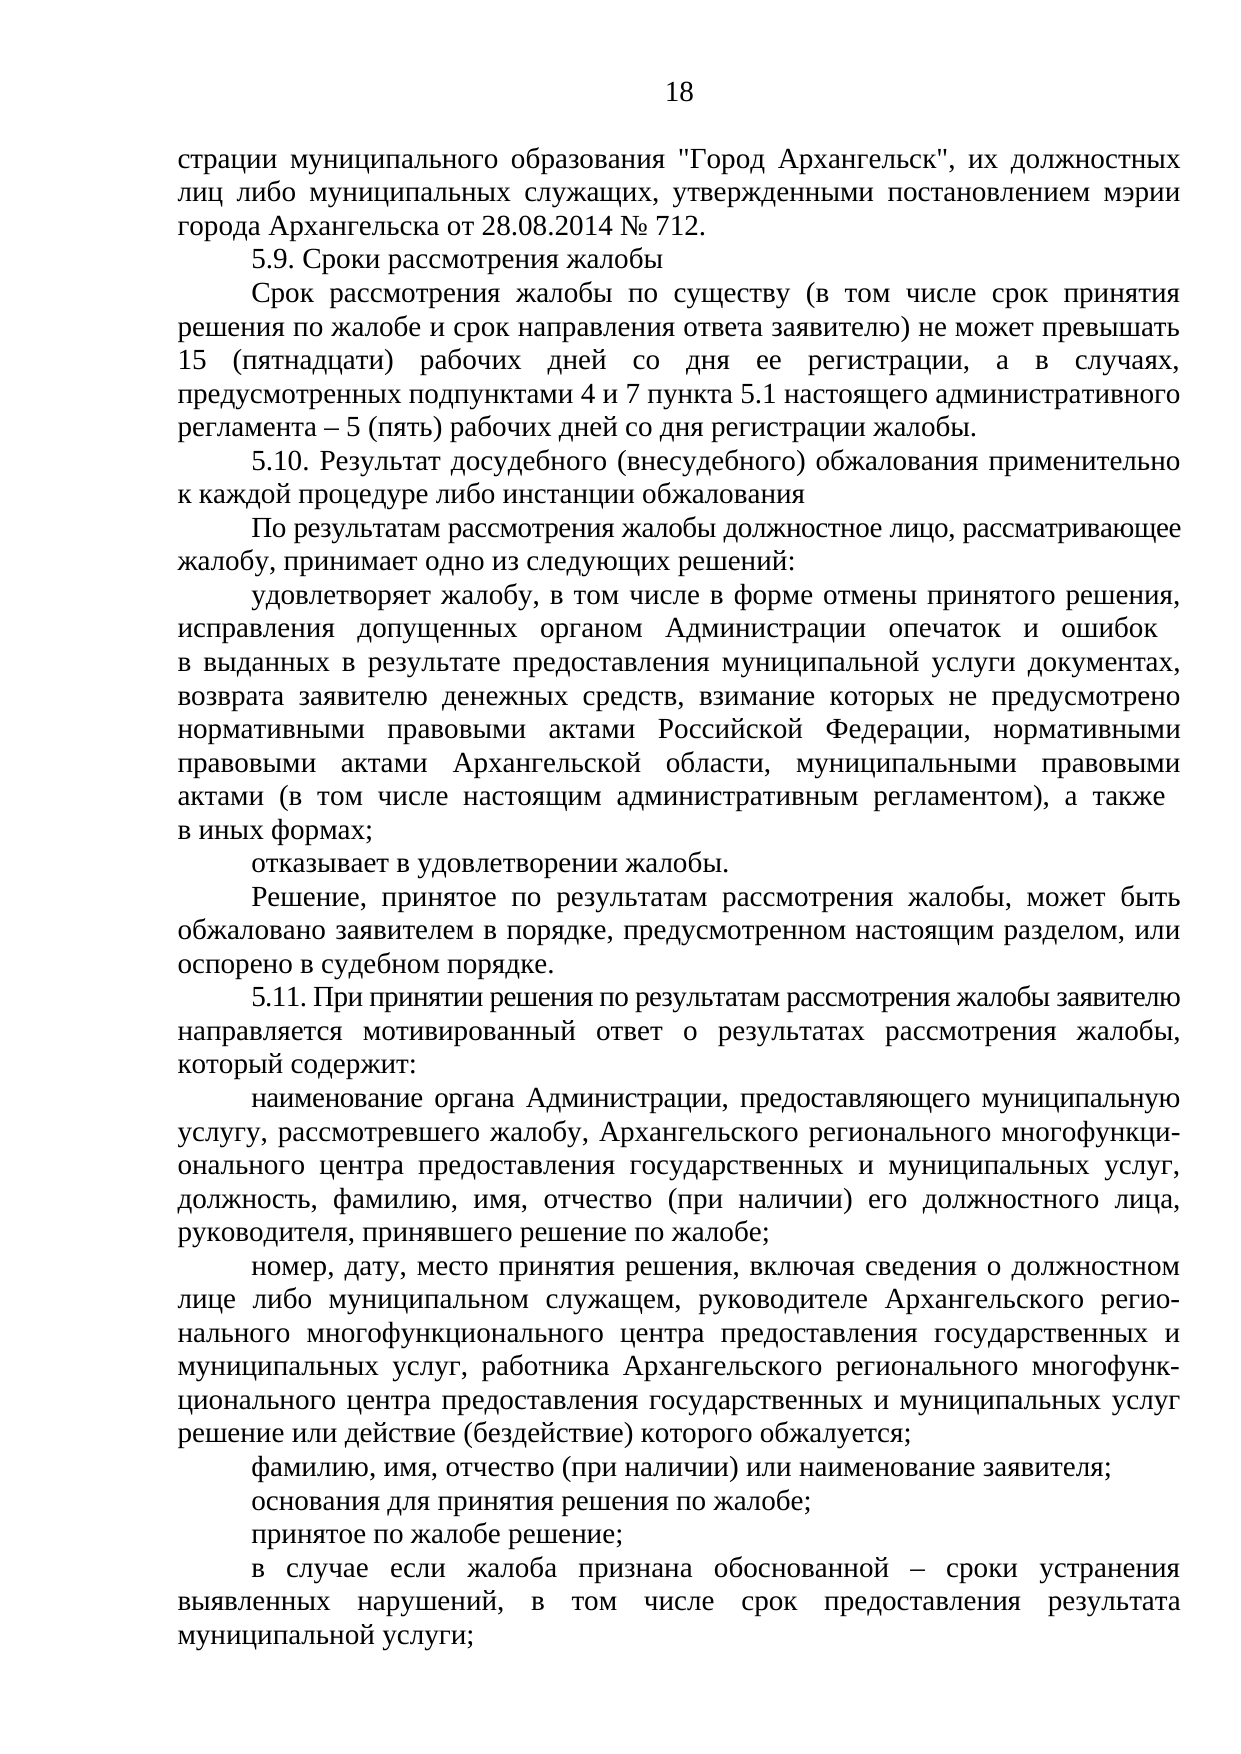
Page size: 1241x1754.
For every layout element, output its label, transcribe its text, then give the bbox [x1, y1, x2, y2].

text Срок рассмотрения жалобы по существу (в том числе срок принятия решения по жалобе и срок направления ответа заявителю) не может превышать 15 (пятнадцати) рабочих дней со дня ее регистрации, а в случаях, предусмотренных подпунктами 4 и 7 пункта 5.1 настоящего административного регламента – 5 (пять) рабочих дней со дня регистрации жалобы. [177, 275, 1181, 443]
text наименование органа Администрации, предоставляющего муниципальную услугу, рассмотревшего жалобу, Архангельского регионального многофункци-онального центра предоставления государственных и муниципальных услуг, должность, фамилию, имя, отчество (при наличии) его должностного лица, руководителя, принявшего решение по жалобе; [177, 1080, 1181, 1248]
text По результатам рассмотрения жалобы должностное лицо, рассматривающее жалобу, принимает одно из следующих решений: [177, 510, 1181, 577]
text Решение, принятое по результатам рассмотрения жалобы, может быть обжаловано заявителем в порядке, предусмотренном настоящим разделом, или оспорено в судебном порядке. [177, 879, 1181, 979]
text отказывает в удовлетворении жалобы. [177, 845, 1181, 879]
text 5.10. Результат досудебного (внесудебного) обжалования применительно к каждой процедуре либо инстанции обжалования [177, 443, 1181, 510]
text в случае если жалоба признана обоснованной – сроки устранения выявленных нарушений, в том числе срок предоставления результата муниципальной услуги; [177, 1550, 1181, 1650]
text 5.9. Сроки рассмотрения жалобы [177, 242, 1181, 275]
text принятое по жалобе решение; [177, 1516, 1181, 1550]
text удовлетворяет жалобу, в том числе в форме отмены принятого решения, исправления допущенных органом Администрации опечаток и ошибок в выданных в результате предоставления муниципальной услуги документах, возврата заявителю денежных средств, взимание которых не предусмотрено нормативными правовыми актами Российской Федерации, нормативными правовыми актами Архангельской области, муниципальными правовыми актами (в том числе настоящим административным регламентом), а также в иных формах; [177, 577, 1181, 845]
text 5.11. При принятии решения по результатам рассмотрения жалобы заявителю направляется мотивированный ответ о результатах рассмотрения жалобы, который содержит: [177, 979, 1181, 1080]
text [177, 141, 1181, 242]
text номер, дату, место принятия решения, включая сведения о должностном лице либо муниципальном служащем, руководителе Архангельского регио-нального многофункционального центра предоставления государственных и муниципальных услуг, работника Архангельского регионального многофунк-ционального центра предоставления государственных и муниципальных услуг решение или действие (бездействие) которого обжалуется; [177, 1248, 1181, 1449]
text фамилию, имя, отчество (при наличии) или наименование заявителя; [177, 1449, 1181, 1483]
text основания для принятия решения по жалобе; [177, 1483, 1181, 1516]
